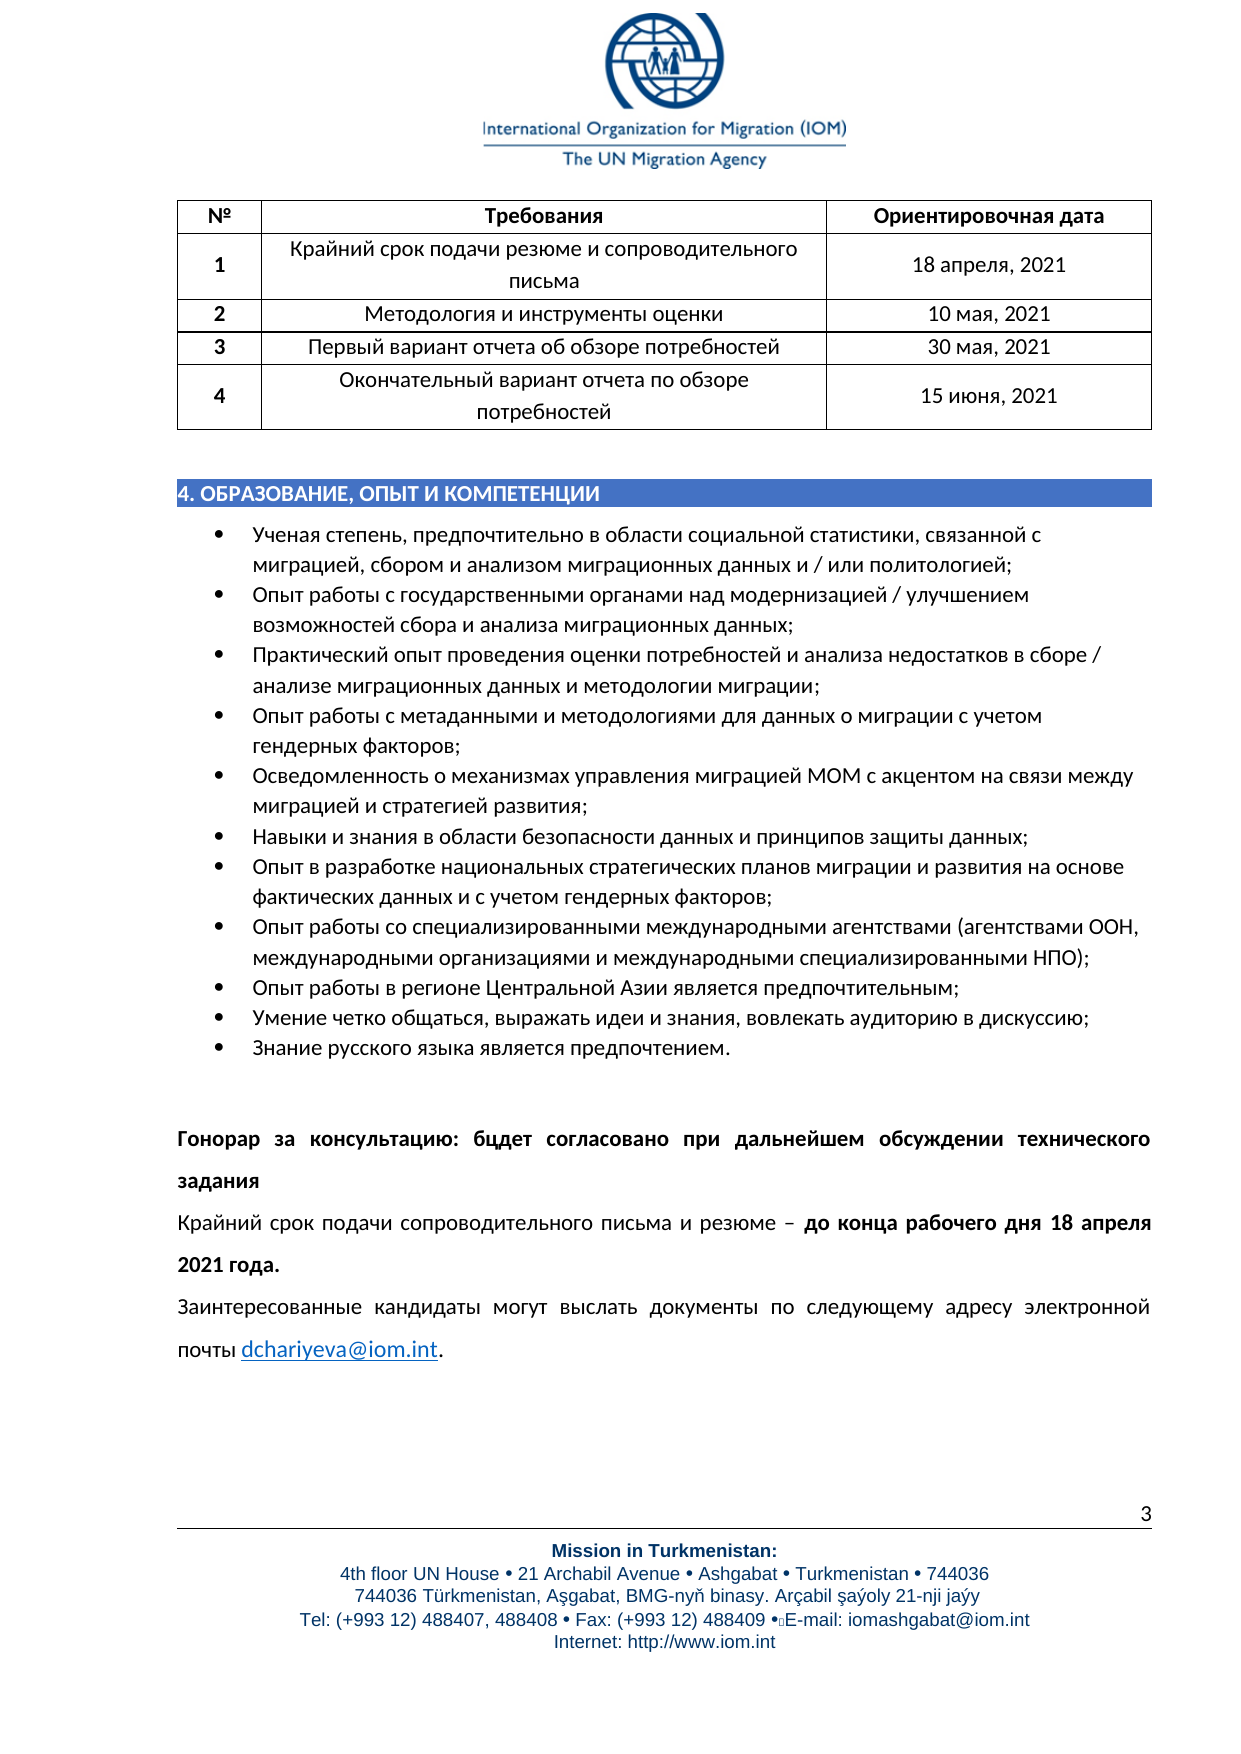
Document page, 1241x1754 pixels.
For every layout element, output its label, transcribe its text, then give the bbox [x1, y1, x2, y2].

list Крайний срок подачи сопроводительного письма и резюме – до конца рабочего дня 18 апреля 2021 года. [177, 1208, 1152, 1278]
table_header Ориентировочная дата [827, 201, 1151, 233]
table_cell 1 [178, 234, 261, 298]
list Навыки и знания в области безопасности данных и принципов защиты данных; [215, 822, 1152, 850]
list Умение четко общаться, выражать идеи и знания, вовлекать аудиторию в дискуссию; [215, 1003, 1152, 1031]
table_cell Окончательный вариант отчета по обзоре потребностей [262, 365, 826, 429]
list Опыт в разработке национальных стратегических планов миграции и развития на основе фактических данных и с учетом гендерных факторов; [215, 852, 1152, 910]
text 4. ОБРАЗОВАНИЕ, ОПЫТ И КОМПЕТЕНЦИИ [177, 479, 1152, 507]
table_cell 10 мая, 2021 [827, 300, 1151, 331]
table_header Требования [262, 201, 826, 233]
list Ученая степень, предпочтительно в области социальной статистики, связанной с миграцией, сбором и анализом миграционных данных и / или политологией; [215, 520, 1152, 578]
table_cell Крайний срок подачи резюме и сопроводительного письма [262, 234, 826, 298]
picture [483, 13, 846, 169]
list Заинтересованные кандидаты могут выслать документы по следующему адресу электронной почты dchariyeva@iom.int. [177, 1292, 1152, 1364]
list Знание русского языка является предпочтением. [215, 1033, 1152, 1061]
list Опыт работы с метаданными и методологиями для данных о миграции с учетом гендерных факторов; [215, 701, 1152, 759]
table_cell 4 [178, 365, 261, 429]
table_cell Методология и инструменты оценки [262, 300, 826, 331]
list Опыт работы в регионе Центральной Азии является предпочтительным; [215, 973, 1152, 1001]
table_cell Первый вариант отчета об обзоре потребностей [262, 333, 826, 364]
list Опыт работы с государственными органами над модернизацией / улучшением возможностей сбора и анализа миграционных данных; [215, 580, 1152, 638]
list Практический опыт проведения оценки потребностей и анализа недостатков в сборе / анализе миграционных данных и методологии миграции; [215, 641, 1152, 699]
table_cell 18 апреля, 2021 [827, 234, 1151, 298]
table_cell 30 мая, 2021 [827, 333, 1151, 364]
table_cell 3 [178, 333, 261, 364]
table_cell 15 июня, 2021 [827, 365, 1151, 429]
list Опыт работы со специализированными международными агентствами (агентствами ООН, международными организациями и международными специализированными НПО); [215, 912, 1152, 971]
list Осведомленность о механизмах управления миграцией МОМ с акцентом на связи между миграцией и стратегией развития; [215, 761, 1152, 820]
table_header № [178, 201, 261, 233]
list Гонорар за консультацию: бцдет согласовано при дальнейшем обсуждении технического задания [177, 1124, 1152, 1194]
table_cell 2 [178, 300, 261, 331]
